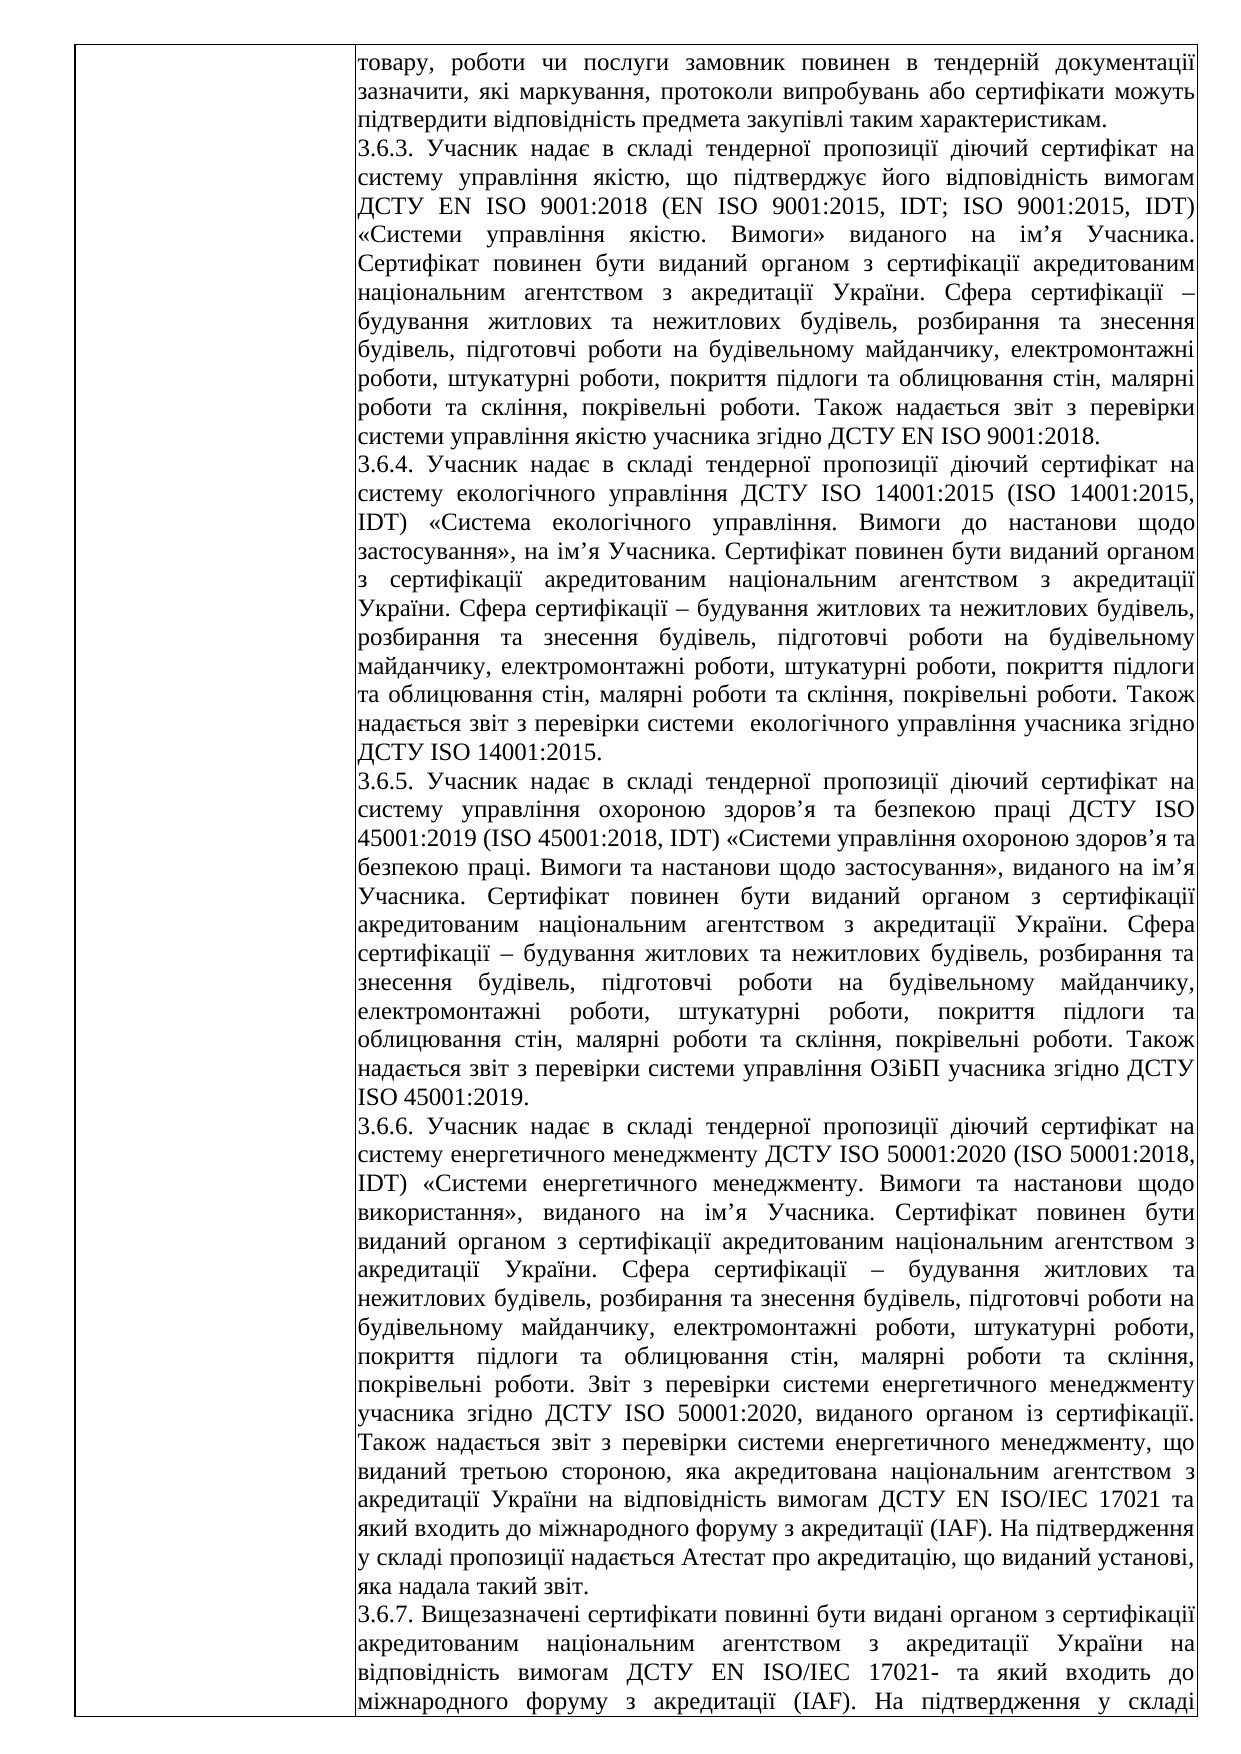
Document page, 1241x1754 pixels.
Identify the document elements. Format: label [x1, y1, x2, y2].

table_cell [76, 45, 355, 1716]
table_cell [356, 45, 1197, 1716]
